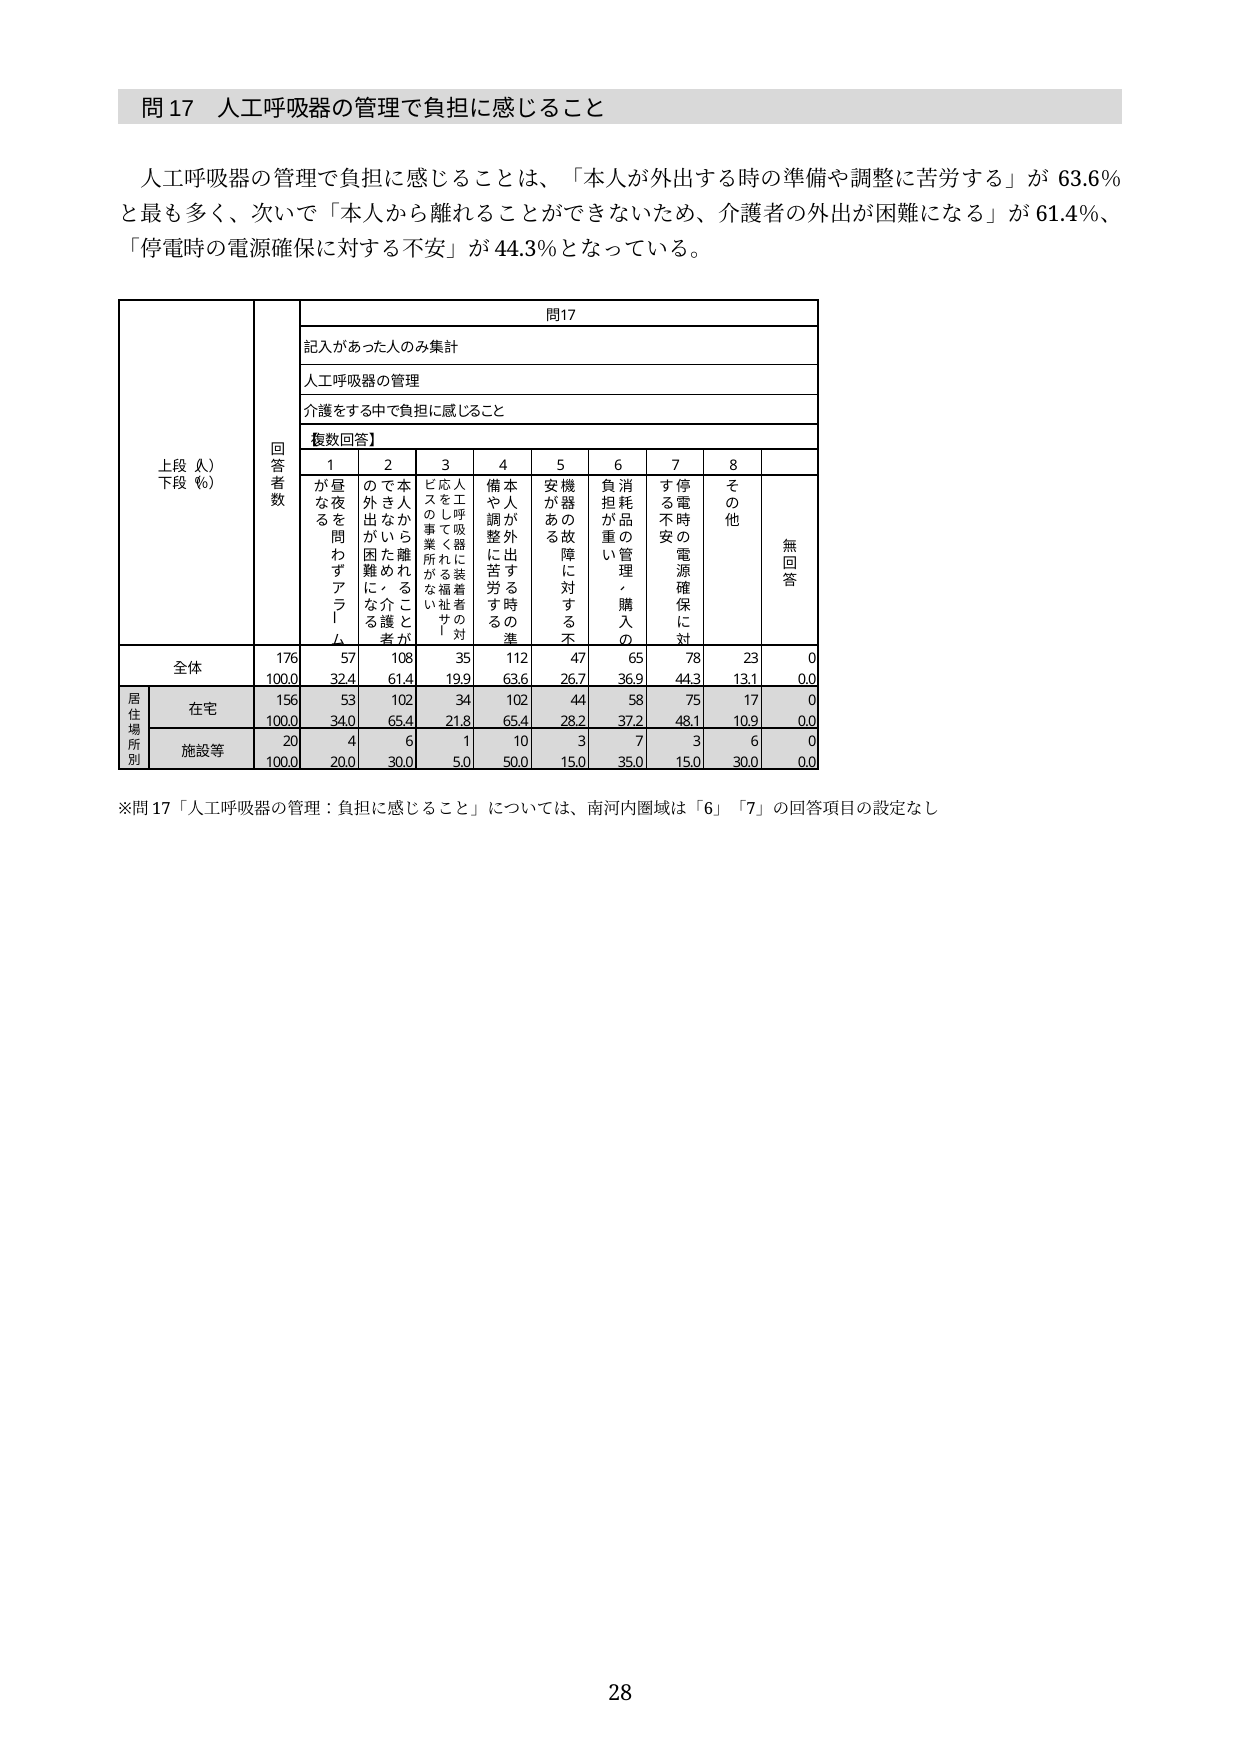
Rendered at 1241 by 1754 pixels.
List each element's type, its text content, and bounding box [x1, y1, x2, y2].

text 人工呼吸器の管理で負担に感じることは、「本人が外出する時の準備や調整に苦労する」が63.6％と最も多く、次いで「本人から離れることができないため、介護者の外出が困難になる」が61.4％、「停電時の電源確保に対する不安」が44.3％となっている。 [118, 159, 1122, 264]
subtitle 問17 人工呼吸器の管理で負担に感じること [118, 89, 1122, 124]
text ※問17「人工呼吸器の管理：負担に感じること」については、南河内圏域は「6」「7」の回答項目の設定なし [118, 789, 1122, 824]
